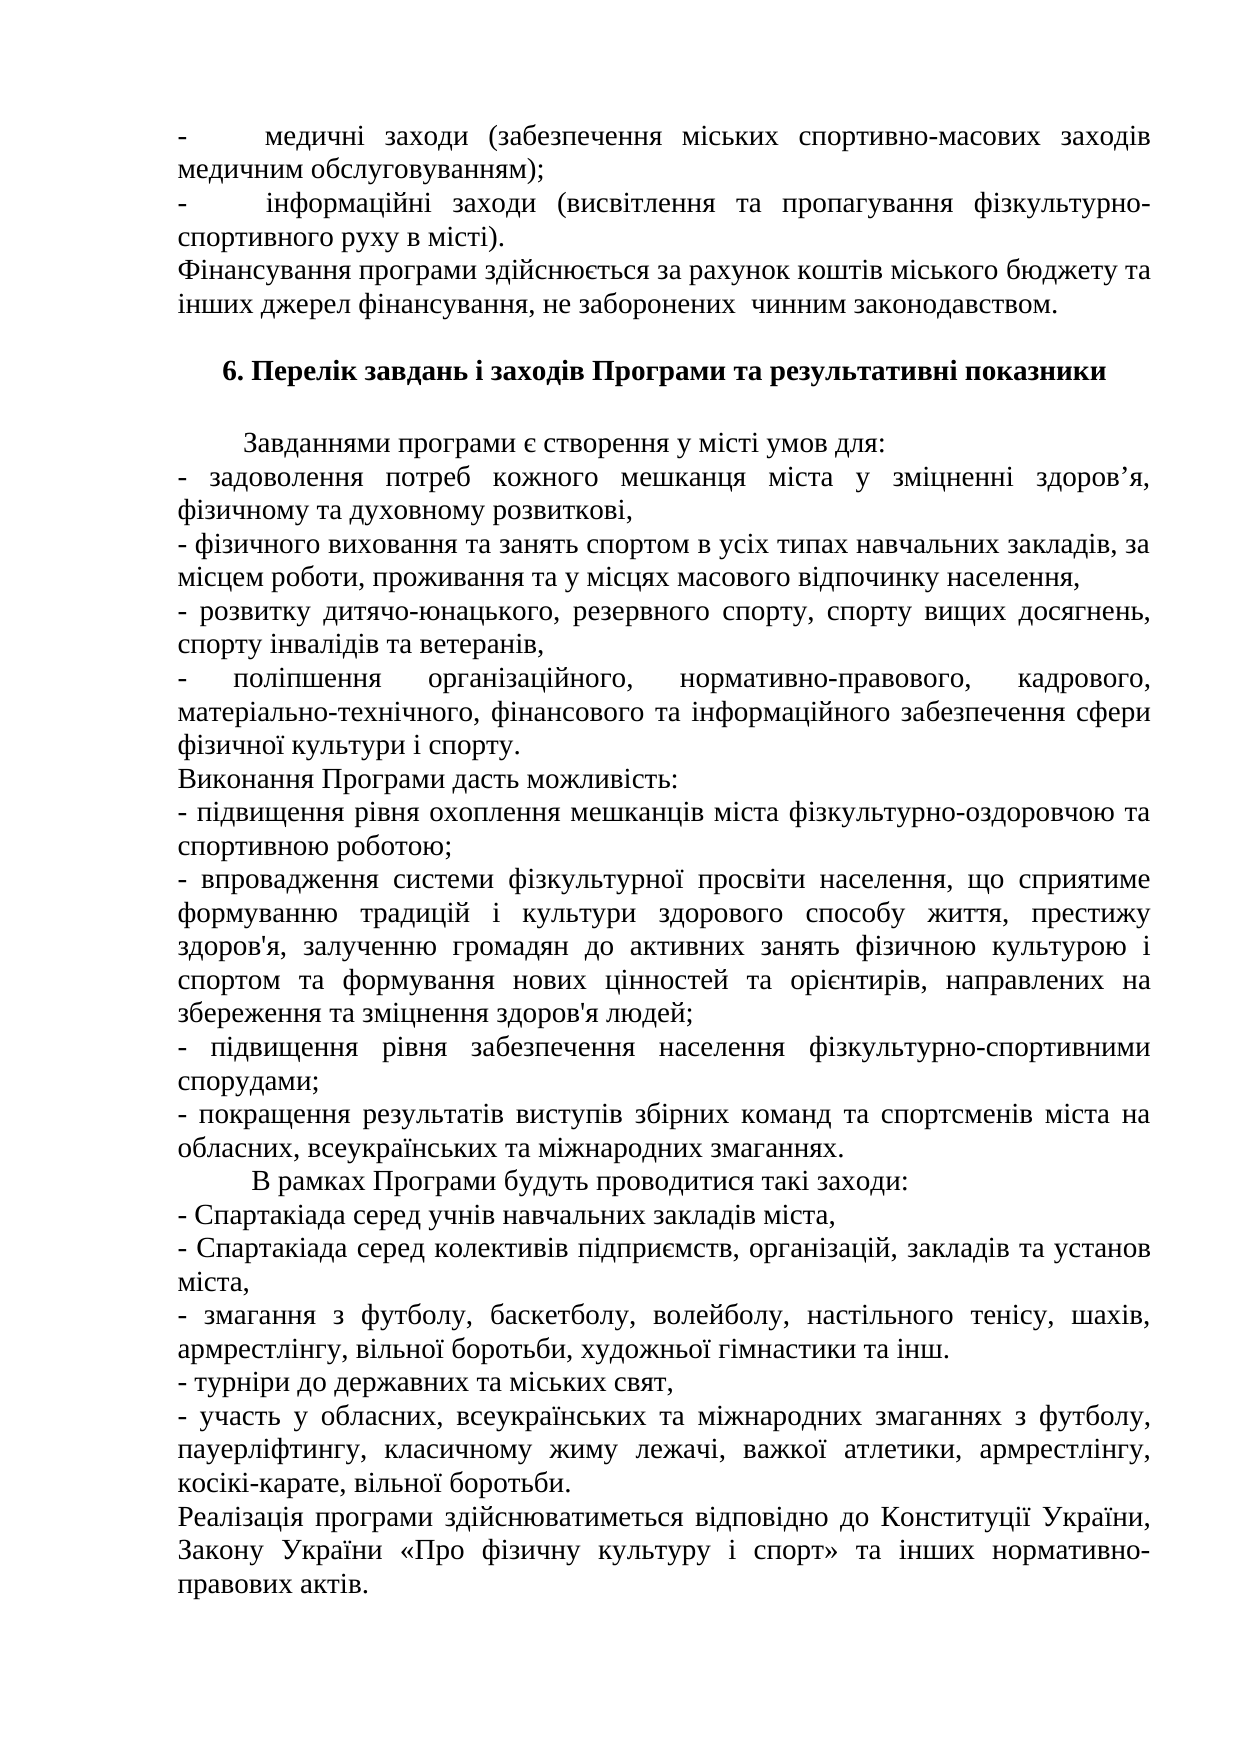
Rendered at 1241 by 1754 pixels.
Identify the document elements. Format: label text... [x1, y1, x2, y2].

text Завданнями програми є створення у місті умов для: [177, 425, 1152, 459]
text - розвитку дитячо-юнацького, резервного спорту, спорту вищих досягнень, спорту інвалідів та ветеранів, [177, 593, 1152, 660]
text - поліпшення організаційного, нормативно-правового, кадрового, матеріально-технічного, фінансового та інформаційного забезпечення сфери фізичної культури і спорту. [177, 660, 1152, 761]
text - медичні заходи (забезпечення міських спортивно-масових заходів медичним обслуговуванням); [177, 118, 1152, 185]
text - змагання з футболу, баскетболу, волейболу, настільного тенісу, шахів, армрестлінгу, вільної боротьби, художньої гімнастики та інш. [177, 1297, 1152, 1364]
text - підвищення рівня охоплення мешканців міста фізкультурно-оздоровчою та спортивною роботою; [177, 794, 1152, 861]
text - підвищення рівня забезпечення населення фізкультурно-спортивними спорудами; [177, 1029, 1152, 1096]
text - задоволення потреб кожного мешканця міста у зміцненні здоров’я, фізичному та духовному розвиткові, [177, 459, 1152, 526]
text - Спартакіада серед колективів підприємств, організацій, закладів та установ міста, [177, 1230, 1152, 1297]
text - інформаційні заходи (висвітлення та пропагування фізкультурно-спортивного руху в місті). [177, 185, 1152, 252]
text - фізичного виховання та занять спортом в усіх типах навчальних закладів, за місцем роботи, проживання та у місцях масового відпочинку населення, [177, 526, 1152, 593]
text - впровадження системи фізкультурної просвіти населення, що сприятиме формуванню традицій і культури здорового способу життя, престижу здоров'я, залученню громадян до активних занять фізичною культурою і спортом та формування нових цінностей та орієнтирів, направлених на збереження та зміцнення здоров'я людей; [177, 861, 1152, 1029]
text - Спартакіада серед учнів навчальних закладів міста, [177, 1197, 1152, 1230]
text 6. Перелік завдань і заходів Програми та результативні показники [177, 353, 1152, 387]
text - покращення результатів виступів збірних команд та спортсменів міста на обласних, всеукраїнських та міжнародних змаганнях. [177, 1096, 1152, 1163]
text В рамках Програми будуть проводитися такі заходи: [177, 1163, 1152, 1197]
text - участь у обласних, всеукраїнських та міжнародних змаганнях з футболу, пауерліфтингу, класичному жиму лежачі, важкої атлетики, армрестлінгу, косікі-карате, вільної боротьби. [177, 1398, 1152, 1499]
text Виконання Програми дасть можливість: [177, 761, 1152, 794]
text Реалізація програми здійснюватиметься відповідно до Конституції України, Закону України «Про фізичну культуру і спорт» та інших нормативно-правових актів. [177, 1499, 1152, 1599]
text Фінансування програми здійснюється за рахунок коштів міського бюджету та інших джерел фінансування, не заборонених чинним законодавством. [177, 252, 1152, 319]
text - турніри до державних та міських свят, [177, 1364, 1152, 1398]
